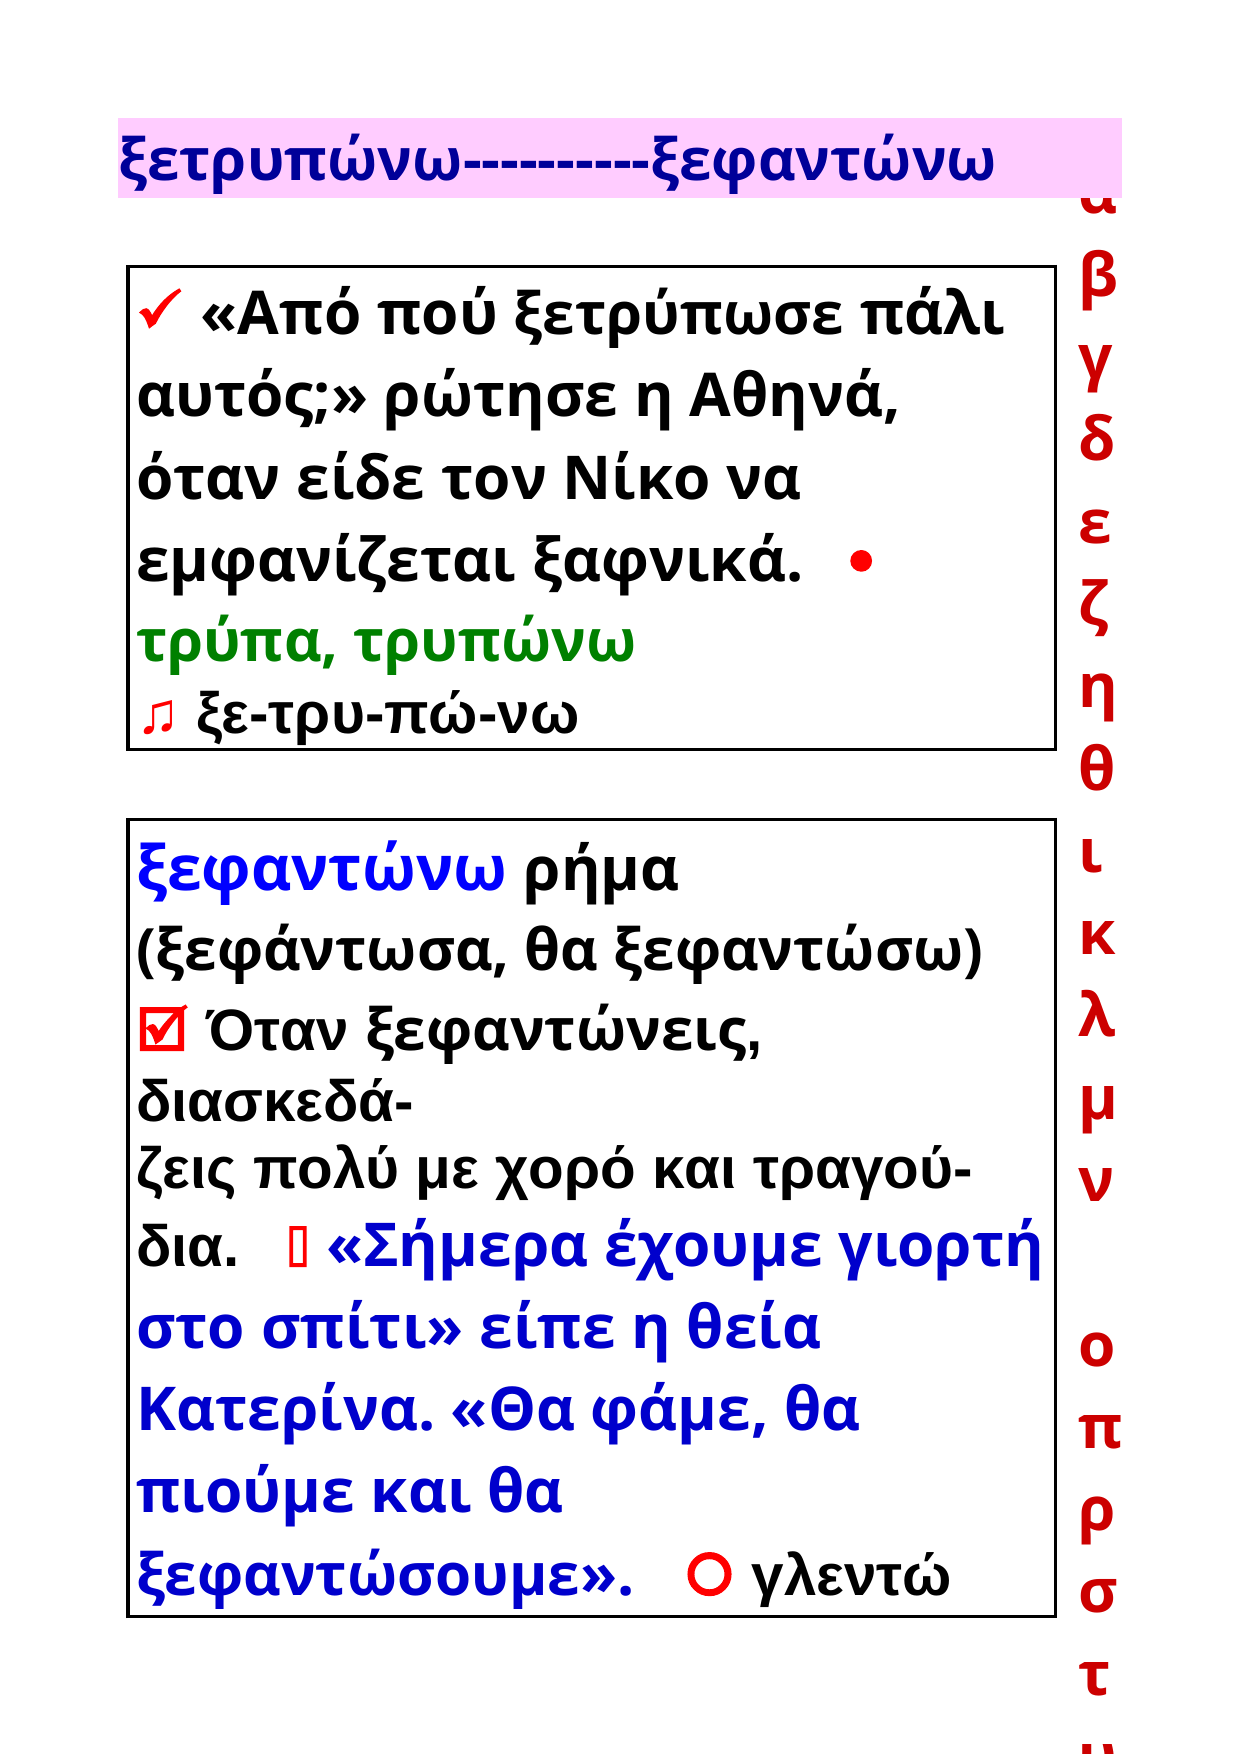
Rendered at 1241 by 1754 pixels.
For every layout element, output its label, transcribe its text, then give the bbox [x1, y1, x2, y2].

text Όταν ξεφαντώνεις, διασκεδά- [130, 982, 1054, 1129]
text ξετρυπώνω----------ξεφαντώνω [118, 118, 1122, 198]
text ♫ ξε-τρυ-πώ-νω [130, 673, 1054, 748]
text δια. «Σήμερα έχουμε γιορτή στο σπίτι» είπε η θεία Κατερίνα. «Θα φάμε, θα πιούμε και θα ξεφαντώσουμε». γλεντώ [130, 1196, 1054, 1615]
text ζεις πολύ με χορό και τραγού- [130, 1129, 1054, 1196]
text «Από πού ξετρύπωσε πάλι αυτός;» ρώτησε η Αθηνά, όταν είδε τον Νίκο να εμφανίζεται ξαφνικά. τρύπα, τρυπώνω [130, 268, 1054, 673]
text ξεφαντώνω ρήμα (ξεφάντωσα, θα ξεφαντώσω) [130, 821, 1054, 982]
